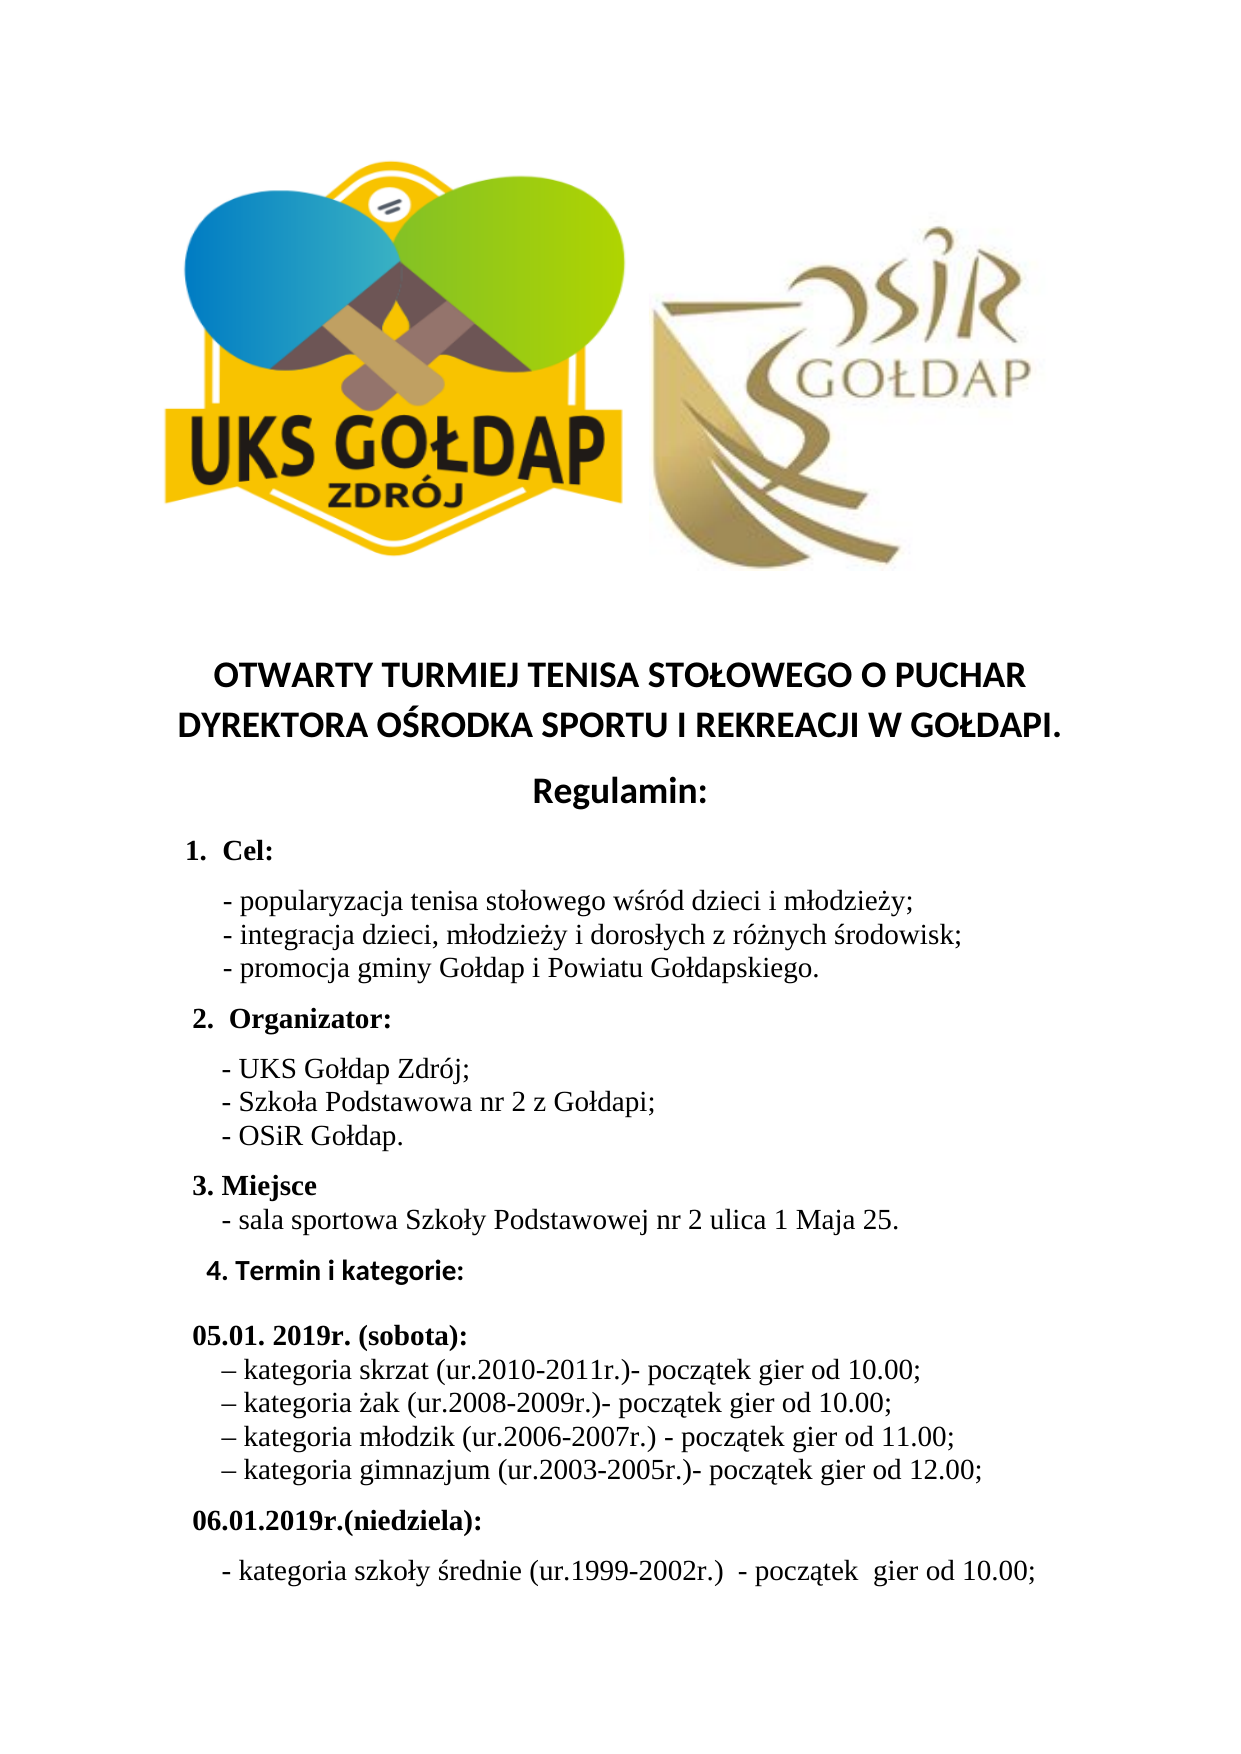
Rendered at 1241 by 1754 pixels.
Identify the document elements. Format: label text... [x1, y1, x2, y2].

list 05.01. 2019r. (sobota): [192, 1318, 1093, 1352]
text OTWARTY TURMIEJ TENISA STOŁOWEGO O PUCHAR DYREKTORA OŚRODKA SPORTU I REKREACJI W GOŁDAPI. [148, 651, 1093, 747]
picture [147, 147, 642, 571]
list – kategoria skrzat (ur.2010-2011r.)- początek gier od 10.00; [221, 1352, 1093, 1385]
list - OSiR Gołdap. [148, 1118, 1093, 1152]
list Cel: [185, 833, 1093, 867]
list - integracja dzieci, młodzieży i dorosłych z różnych środowisk; [223, 917, 1093, 950]
list – kategoria żak (ur.2008-2009r.)- początek gier od 10.00; [148, 1385, 1093, 1419]
picture [648, 164, 1062, 571]
text Regulamin: [148, 767, 1093, 813]
list - sala sportowa Szkoły Podstawowej nr 2 ulica 1 Maja 25. [221, 1202, 1093, 1236]
list - Szkoła Podstawowa nr 2 z Gołdapi; [148, 1084, 1093, 1118]
text – kategoria gimnazjum (ur.2003-2005r.)- początek gier od 12.00; [148, 1452, 1093, 1486]
list – kategoria młodzik (ur.2006-2007r.) - początek gier od 11.00; [148, 1419, 1093, 1452]
list - kategoria szkoły średnie (ur.1999-2002r.) - początek gier od 10.00; [221, 1553, 1093, 1587]
list 2. Organizator: [192, 1001, 1093, 1034]
list - UKS Gołdap Zdrój; [192, 1051, 1093, 1084]
list 06.01.2019r.(niedziela): [192, 1503, 1093, 1536]
list - promocja gminy Gołdap i Powiatu Gołdapskiego. [223, 950, 1093, 984]
list - popularyzacja tenisa stołowego wśród dzieci i młodzieży; [223, 883, 1093, 917]
text 4. Termin i kategorie: [148, 1252, 1093, 1288]
list 3. Miejsce [192, 1168, 1093, 1202]
